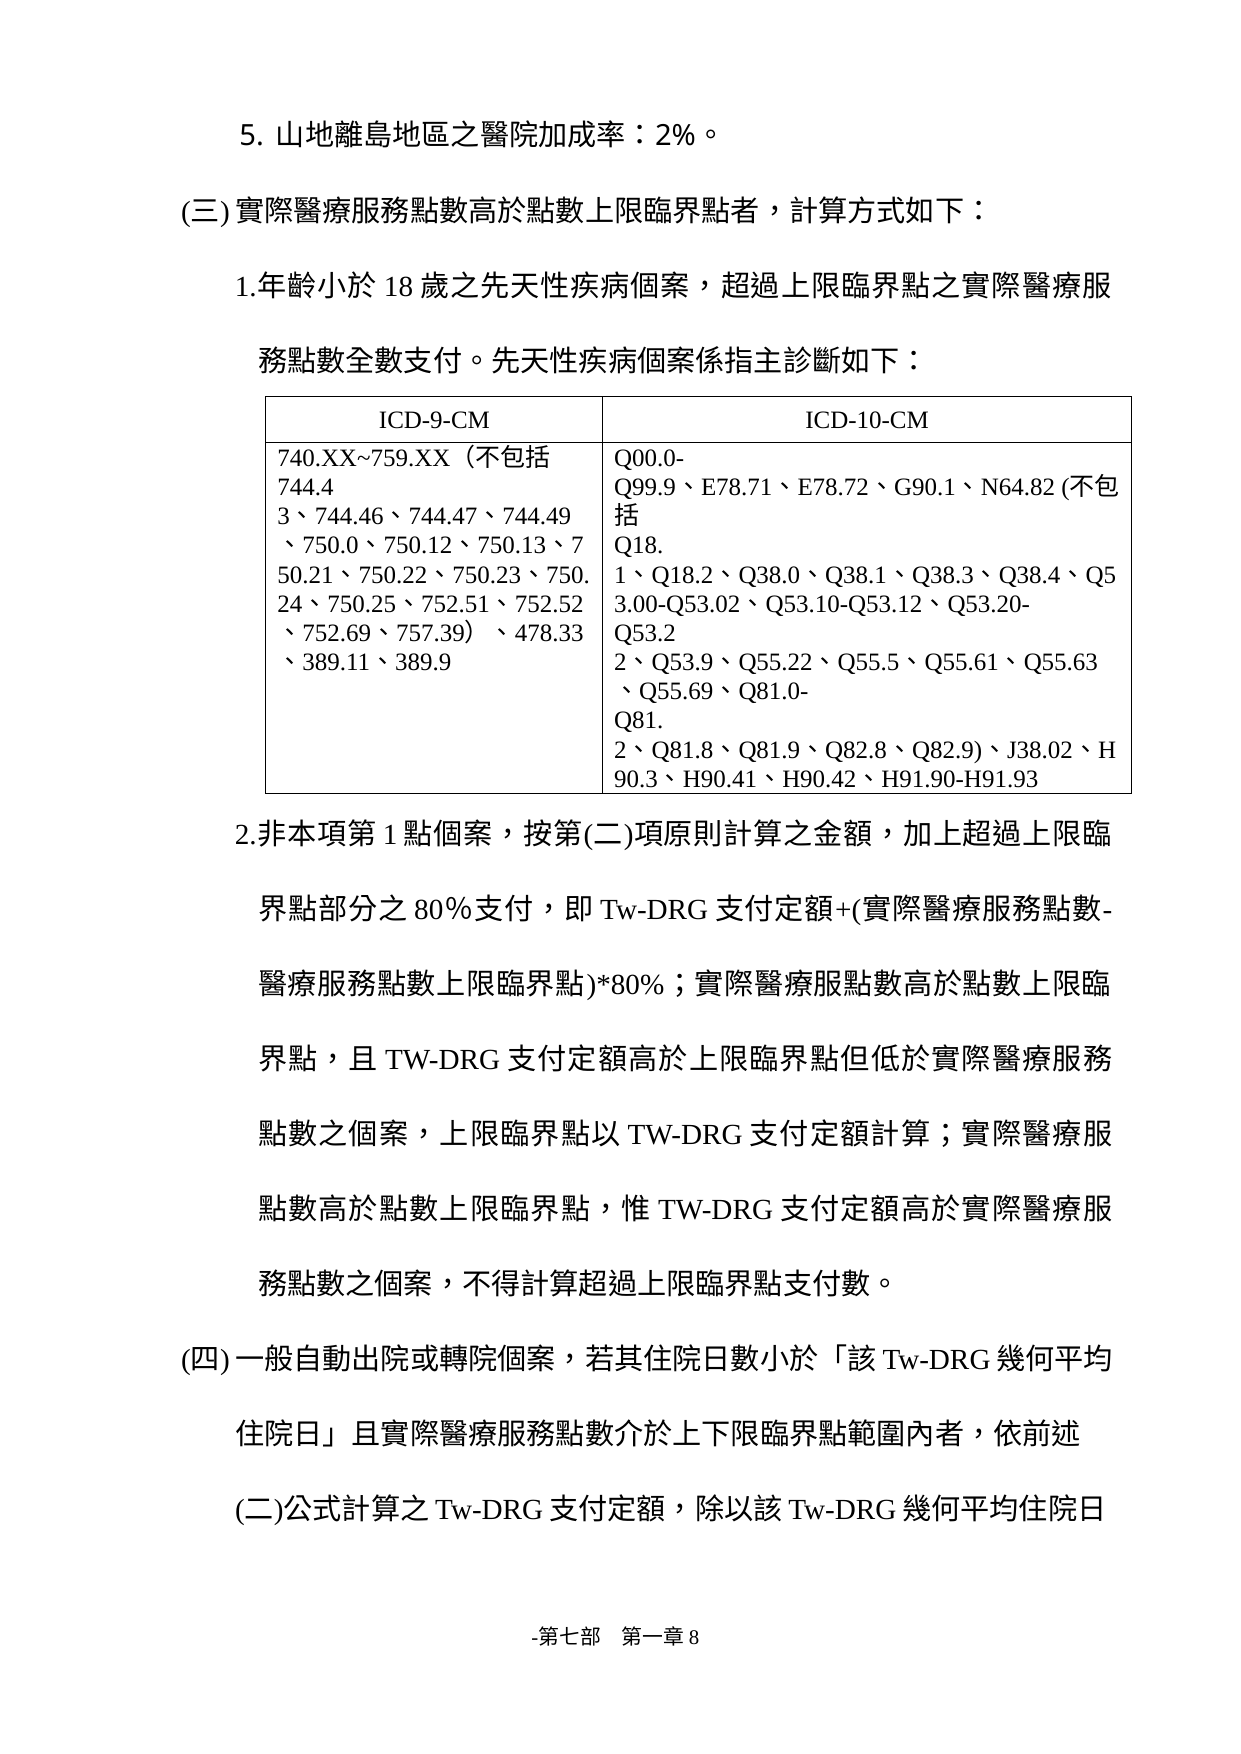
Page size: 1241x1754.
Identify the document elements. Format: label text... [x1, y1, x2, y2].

list 山地離島地區之醫院加成率：2%。 [239, 96, 1099, 171]
text 1.年齡小於18歲之先天性疾病個案，超過上限臨界點之實際醫療服務點數全數支付。先天性疾病個案係指主診斷如下： [234, 246, 1112, 396]
list 實際醫療服務點數高於點數上限臨界點者，計算方式如下： [181, 171, 1124, 246]
table_cell 740.XX~759.XX（不包括744.43、744.46、744.47、744.49、750.0、750.12、750.13、750.21、750.22、750.23、750.24、750.25、752.51、752.52、752.69、757.39）、478.33、389.11、389.9 [266, 443, 602, 793]
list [181, 1319, 1124, 1544]
text 2.非本項第1點個案，按第(二)項原則計算之金額，加上超過上限臨界點部分之80％支付，即Tw-DRG支付定額+(實際醫療服務點數-醫療服務點數上限臨界點)*80%；實際醫療服點數高於點數上限臨界點，且TW-DRG支付定額高於上限臨界點但低於實際醫療服務點數之個案，上限臨界點以TW-DRG支付定額計算；實際醫療服點數高於點數上限臨界點，惟TW-DRG支付定額高於實際醫療服務點數之個案，不得計算超過上限臨界點支付數。 [234, 794, 1112, 1319]
table_cell Q00.0-Q99.9、E78.71、E78.72、G90.1、N64.82 (不包括Q18.1、Q18.2、Q38.0、Q38.1、Q38.3、Q38.4、Q53.00-Q53.02、Q53.10-Q53.12、Q53.20-Q53.22、Q53.9、Q55.22、Q55.5、Q55.61、Q55.63、Q55.69、Q81.0-Q81.2、Q81.8、Q81.9、Q82.8、Q82.9)、J38.02、H90.3、H90.41、H90.42、H91.90-H91.93 [603, 443, 1131, 793]
table_header ICD-9-CM [266, 397, 602, 442]
table_header ICD-10-CM [603, 397, 1131, 442]
